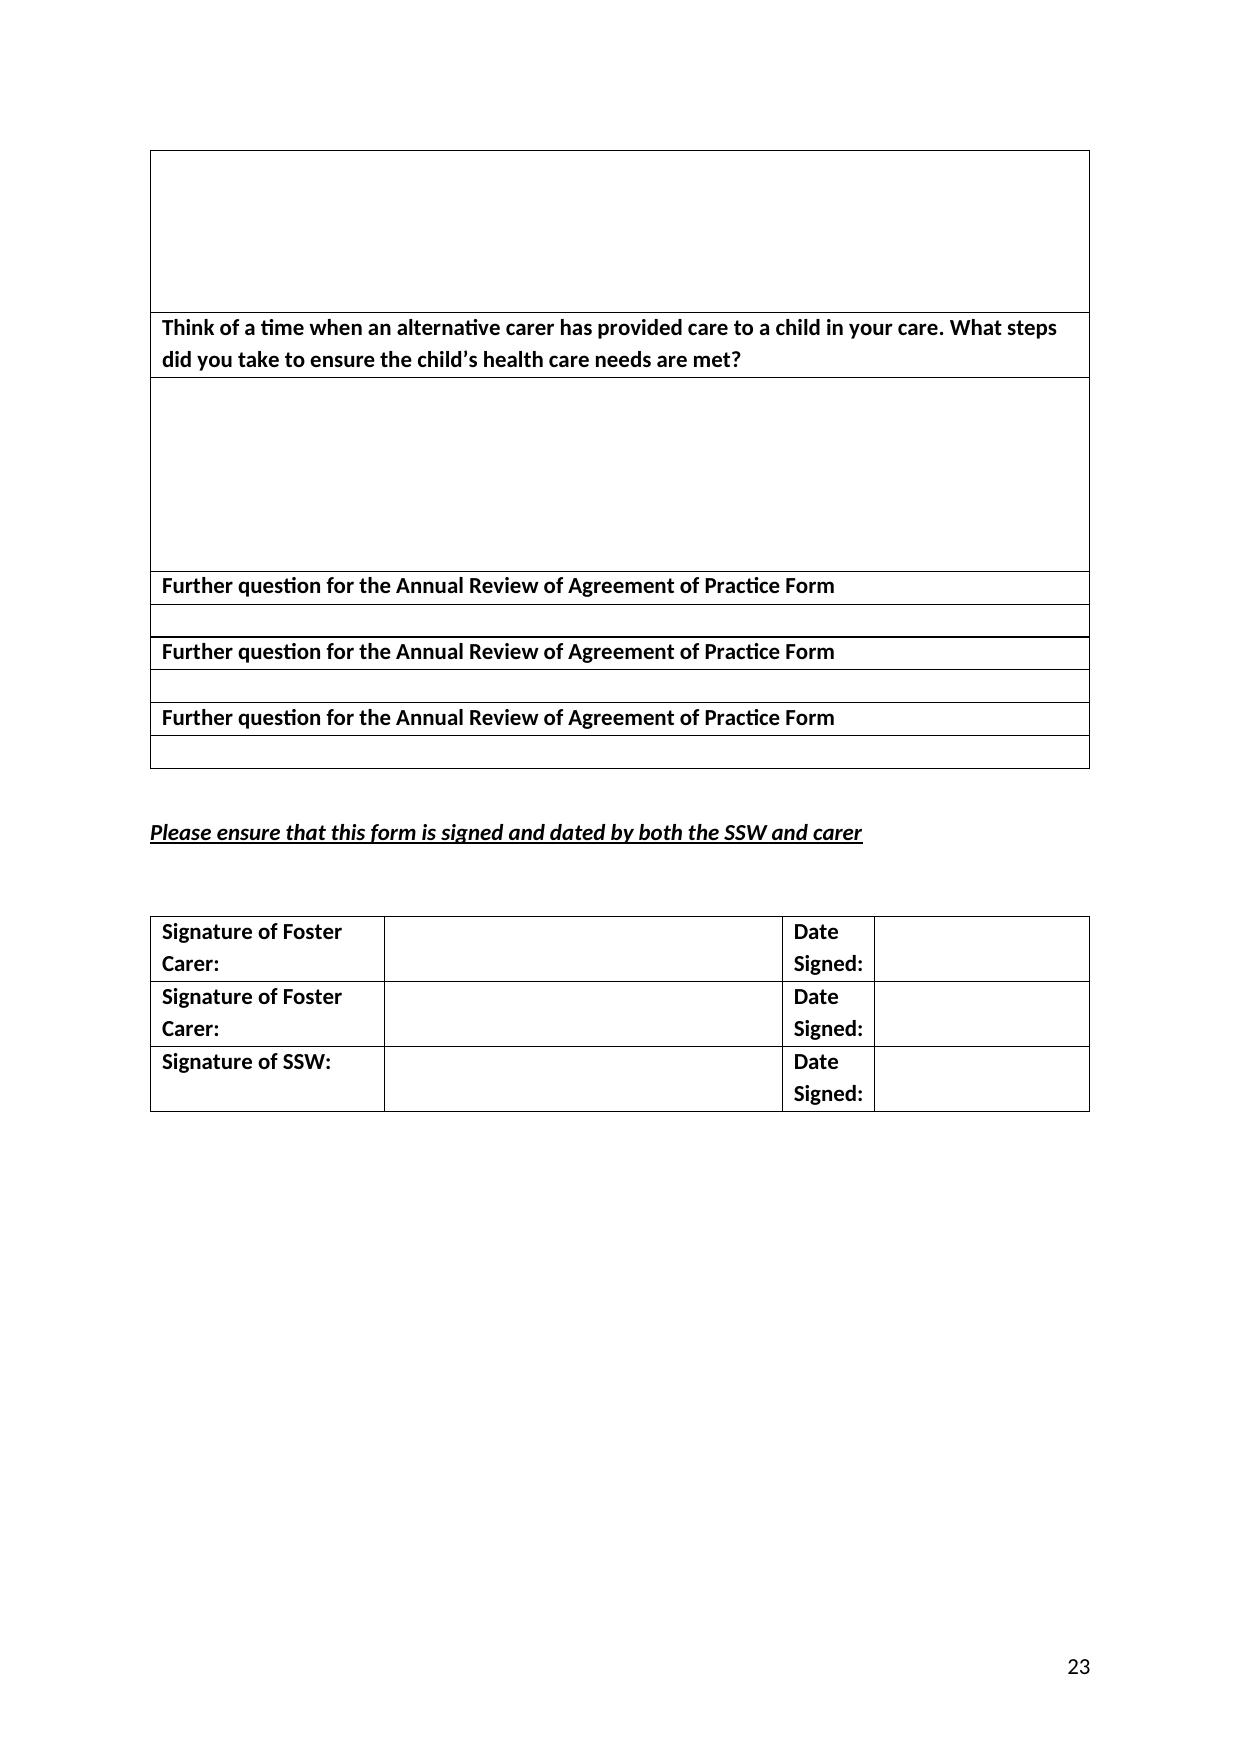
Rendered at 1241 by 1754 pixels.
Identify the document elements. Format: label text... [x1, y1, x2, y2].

table_cell Further question for the Annual Review of Agreement of Practice Form [151, 572, 1089, 603]
table_cell Signature of Foster Carer: [151, 982, 384, 1046]
table_cell [875, 1047, 1089, 1111]
table_header Date Signed: [783, 917, 874, 981]
text Please ensure that this form is signed and dated by both the SSW and carer [150, 818, 1090, 846]
table_header [385, 917, 782, 981]
table_cell [151, 670, 1089, 702]
table_cell [385, 1047, 782, 1111]
table_cell [151, 605, 1089, 636]
table_header [875, 917, 1089, 981]
table_cell [875, 982, 1089, 1046]
table_cell Think of a time when an alternative carer has provided care to a child in your care. What steps did you take to ensure the child’s health care needs are met? [151, 313, 1089, 377]
table_cell Further question for the Annual Review of Agreement of Practice Form [151, 638, 1089, 669]
table_cell Date Signed: [783, 1047, 874, 1111]
table_cell [151, 378, 1089, 571]
table_header Signature of Foster Carer: [151, 917, 384, 981]
table_cell [151, 151, 1089, 312]
table_cell [151, 736, 1089, 768]
table_cell Signature of SSW: [151, 1047, 384, 1111]
table_cell Further question for the Annual Review of Agreement of Practice Form [151, 703, 1089, 735]
table_cell Date Signed: [783, 982, 874, 1046]
table_cell [385, 982, 782, 1046]
